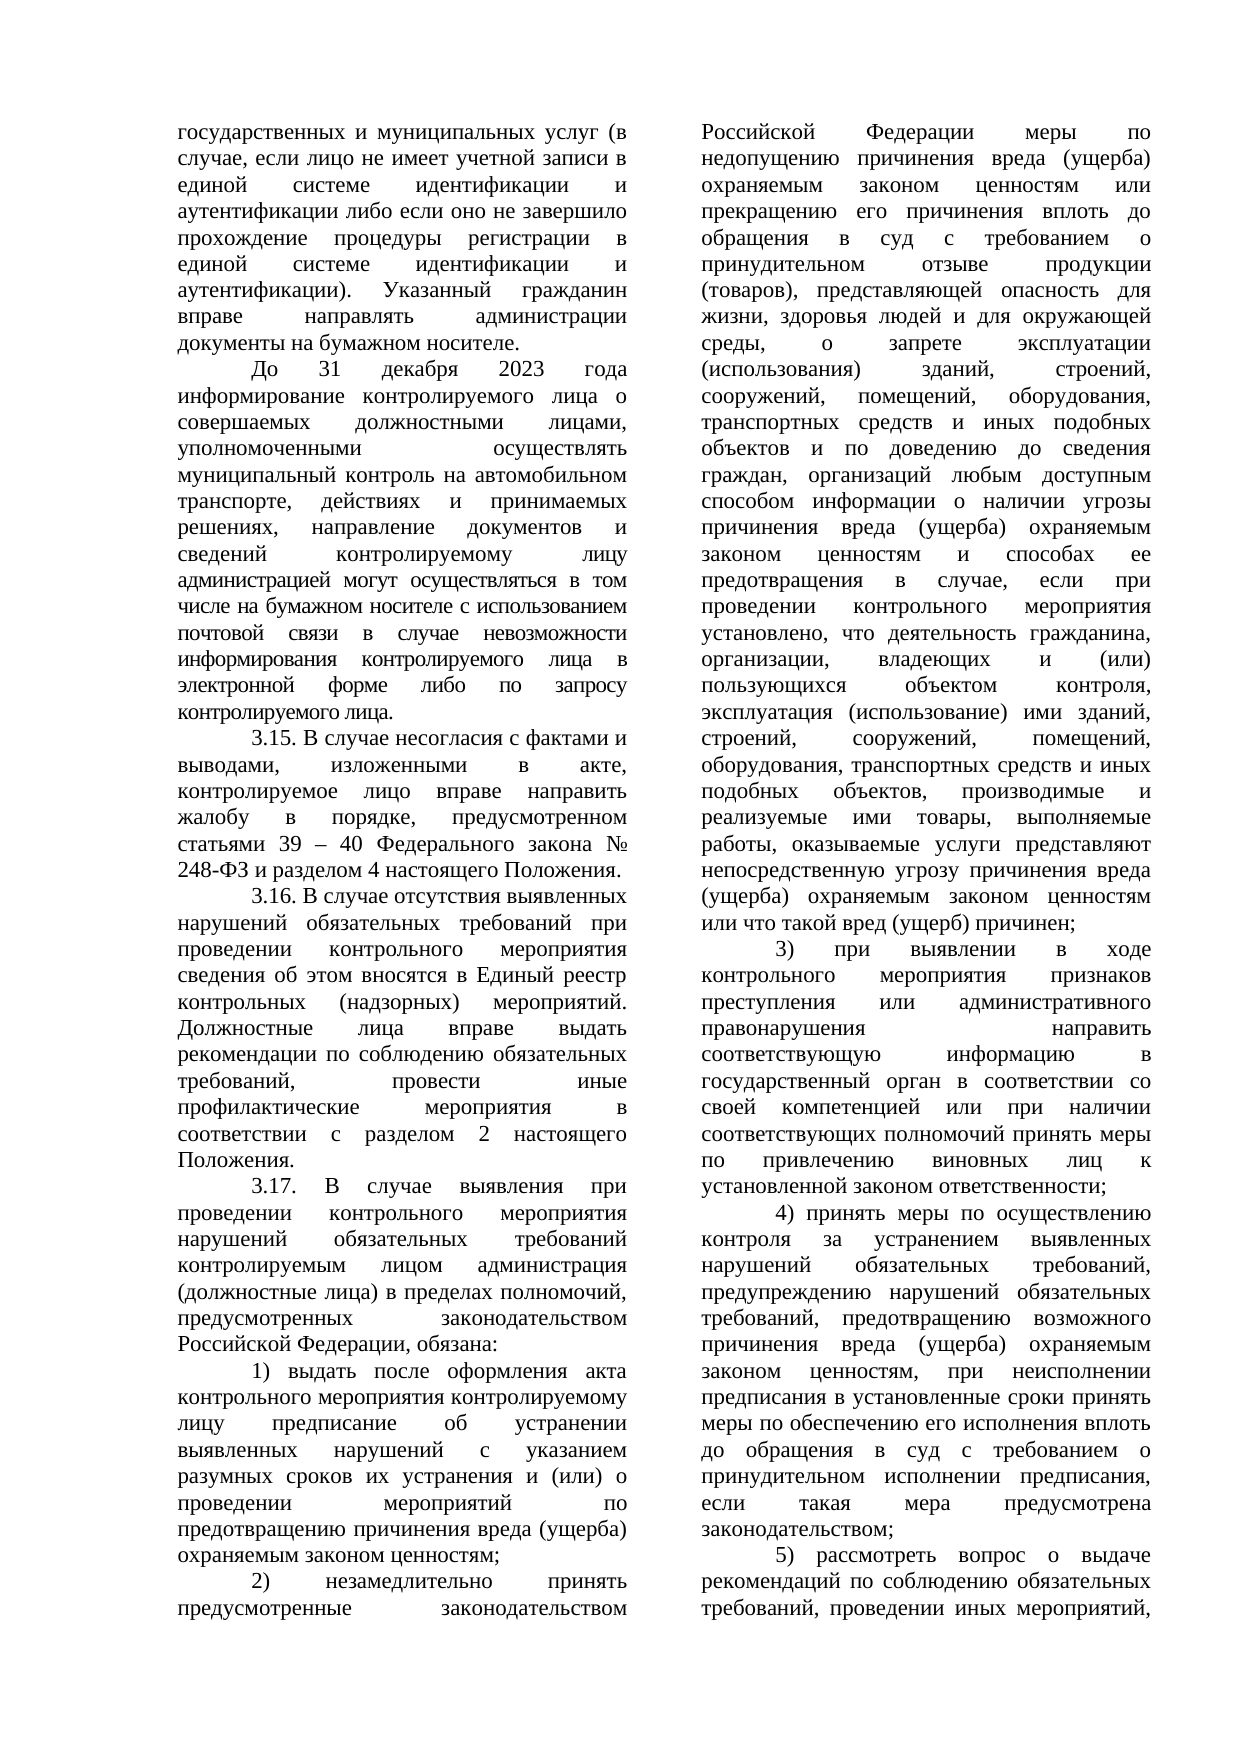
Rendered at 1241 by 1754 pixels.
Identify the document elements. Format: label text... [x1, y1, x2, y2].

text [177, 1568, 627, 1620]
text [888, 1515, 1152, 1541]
text 1) выдать после оформления акта контрольного мероприятия контролируемому лицу предписание об устранении выявленных нарушений с указанием разумных сроков их устранения и (или) о проведении мероприятий по предотвращению причинения вреда (ущерба) охраняемым законом ценностям; [177, 1357, 627, 1568]
text 3) при выявлении в ходе контрольного мероприятия признаков преступления или административного правонарушения направить соответствующую информацию в государственный орган в соответствии со своей компетенцией или при наличии соответствующих полномочий принять меры по привлечению виновных лиц к установленной законом ответственности; [701, 935, 1152, 1199]
text 3.15. В случае несогласия с фактами и выводами, изложенными в акте, контролируемое лицо вправе направить жалобу в порядке, предусмотренном статьями 39 – 40 Федерального закона № 248-ФЗ и разделом 4 настоящего Положения. [177, 724, 627, 882]
text До 31 декабря 2023 года информирование контролируемого лица о совершаемых должностными лицами, уполномоченными осуществлять муниципальный контроль на автомобильном транспорте, действиях и принимаемых решениях, направление документов и сведений контролируемому лицу администрацией могут осуществляться в том числе на бумажном носителе с использованием почтовой связи в случае невозможности информирования контролируемого лица в электронной форме либо по запросу контролируемого лица. [177, 355, 627, 724]
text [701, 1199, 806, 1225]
text 3.16. В случае отсутствия выявленных нарушений обязательных требований при проведении контрольного мероприятия сведения об этом вносятся в Единый реестр контрольных (надзорных) мероприятий. Должностные лица вправе выдать рекомендации по соблюдению обязательных требований, провести иные профилактические мероприятия в соответствии с разделом 2 настоящего Положения. [177, 882, 627, 1172]
text 2) незамедлительно принять предусмотренные законодательством Российской Федерации меры по недопущению причинения вреда (ущерба) охраняемым законом ценностям или прекращению его причинения вплоть до обращения в суд с требованием о принудительном отзыве продукции (товаров), представляющей опасность для жизни, здоровья людей и для окружающей среды, о запрете эксплуатации (использования) зданий, строений, сооружений, помещений, оборудования, транспортных средств и иных подобных объектов и по доведению до сведения граждан, организаций любым доступным способом информации о наличии угрозы причинения вреда (ущерба) охраняемым законом ценностям и способах ее предотвращения в случае, если при проведении контрольного мероприятия установлено, что деятельность гражданина, организации, владеющих и (или) пользующихся объектом контроля, эксплуатация (использование) ими зданий, строений, сооружений, помещений, оборудования, транспортных средств и иных подобных объектов, производимые и реализуемые ими товары, выполняемые работы, оказываемые услуги представляют непосредственную угрозу причинения вреда (ущерба) охраняемым законом ценностям или что такой вред (ущерб) причинен; [701, 118, 1152, 935]
text 3.17. В случае выявления при проведении контрольного мероприятия нарушений обязательных требований контролируемым лицом администрация (должностные лица) в пределах полномочий, предусмотренных законодательством Российской Федерации, обязана: [177, 1172, 627, 1357]
